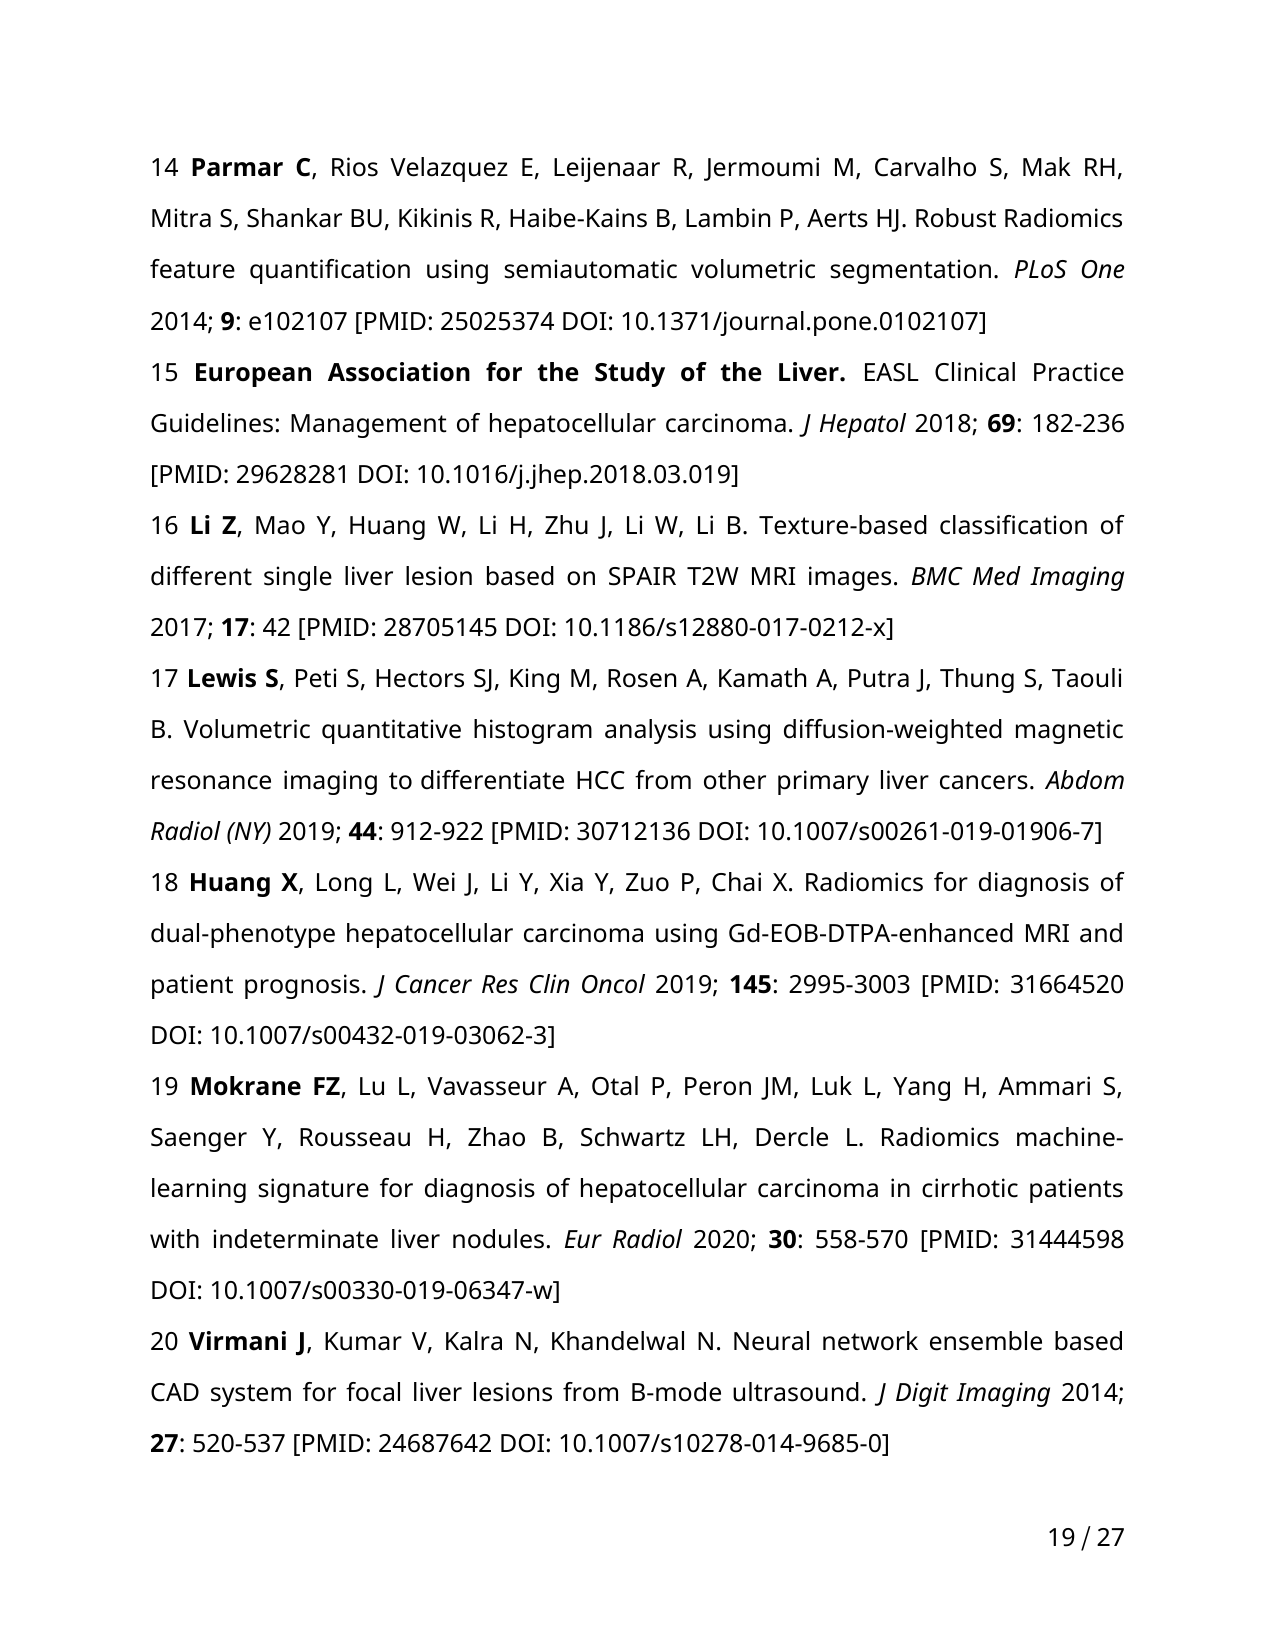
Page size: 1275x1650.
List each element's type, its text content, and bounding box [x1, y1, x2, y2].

text 18 Huang X, Long L, Wei J, Li Y, Xia Y, Zuo P, Chai X. Radiomics for diagnosis of dual-phenotype hepatocellular carcinoma using Gd-EOB-DTPA-enhanced MRI and patient prognosis. J Cancer Res Clin Oncol 2019; 145: 2995-3003 [PMID: 31664520 DOI: 10.1007/s00432-019-03062-3] [150, 864, 1125, 1052]
text 14 Parmar C, Rios Velazquez E, Leijenaar R, Jermoumi M, Carvalho S, Mak RH, Mitra S, Shankar BU, Kikinis R, Haibe-Kains B, Lambin P, Aerts HJ. Robust Radiomics feature quantification using semiautomatic volumetric segmentation. PLoS One 2014; 9: e102107 [PMID: 25025374 DOI: 10.1371/journal.pone.0102107] [150, 150, 1125, 337]
text 19 Mokrane FZ, Lu L, Vavasseur A, Otal P, Peron JM, Luk L, Yang H, Ammari S, Saenger Y, Rousseau H, Zhao B, Schwartz LH, Dercle L. Radiomics machine-learning signature for diagnosis of hepatocellular carcinoma in cirrhotic patients with indeterminate liver nodules. Eur Radiol 2020; 30: 558-570 [PMID: 31444598 DOI: 10.1007/s00330-019-06347-w] [150, 1069, 1125, 1307]
text 17 Lewis S, Peti S, Hectors SJ, King M, Rosen A, Kamath A, Putra J, Thung S, Taouli B. Volumetric quantitative histogram analysis using diffusion-weighted magnetic resonance imaging to differentiate HCC from other primary liver cancers. Abdom Radiol (NY) 2019; 44: 912-922 [PMID: 30712136 DOI: 10.1007/s00261-019-01906-7] [150, 660, 1125, 848]
text 16 Li Z, Mao Y, Huang W, Li H, Zhu J, Li W, Li B. Texture-based classification of different single liver lesion based on SPAIR T2W MRI images. BMC Med Imaging 2017; 17: 42 [PMID: 28705145 DOI: 10.1186/s12880-017-0212-x] [150, 507, 1125, 643]
text 20 Virmani J, Kumar V, Kalra N, Khandelwal N. Neural network ensemble based CAD system for focal liver lesions from B-mode ultrasound. J Digit Imaging 2014; 27: 520-537 [PMID: 24687642 DOI: 10.1007/s10278-014-9685-0] [150, 1324, 1125, 1460]
text 15 European Association for the Study of the Liver. EASL Clinical Practice Guidelines: Management of hepatocellular carcinoma. J Hepatol 2018; 69: 182-236 [PMID: 29628281 DOI: 10.1016/j.jhep.2018.03.019] [150, 354, 1125, 490]
